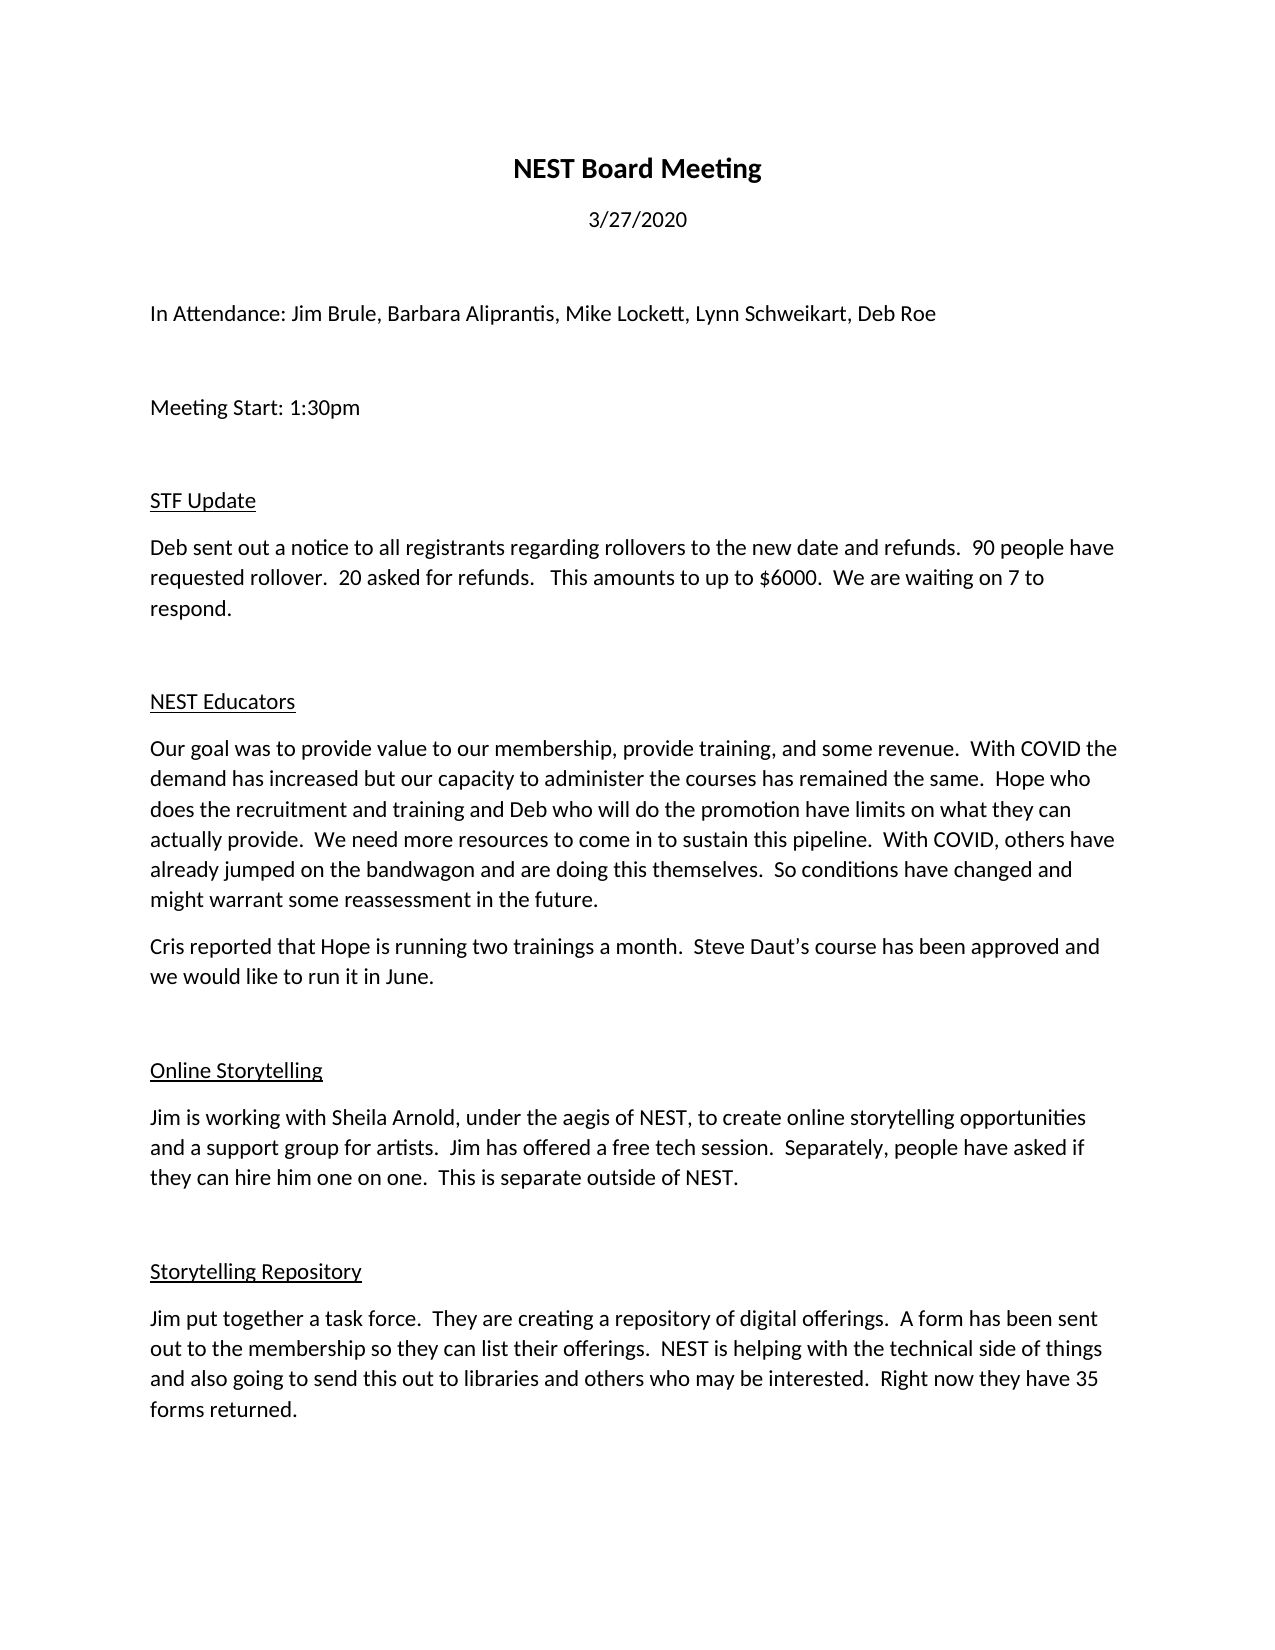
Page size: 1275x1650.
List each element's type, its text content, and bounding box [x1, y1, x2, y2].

text Jim put together a task force. They are creating a repository of digital offerings. A form has been sent out to the membership so they can list their offerings. NEST is helping with the technical side of things and also going to send this out to libraries and others who may be interested. Right now they have 35 forms returned. [150, 1304, 1125, 1423]
text STF Update [150, 486, 1125, 514]
text Jim is working with Sheila Arnold, under the aegis of NEST, to create online storytelling opportunities and a support group for artists. Jim has offered a free tech session. Separately, people have asked if they can hire him one on one. This is separate outside of NEST. [150, 1103, 1125, 1191]
text 3/27/2020 [150, 205, 1125, 233]
text Online Storytelling [150, 1056, 1125, 1084]
text Our goal was to provide value to our membership, provide training, and some revenue. With COVID the demand has increased but our capacity to administer the courses has remained the same. Hope who does the recruitment and training and Deb who will do the promotion have limits on what they can actually provide. We need more resources to come in to sustain this pipeline. With COVID, others have already jumped on the bandwagon and are doing this themselves. So conditions have changed and might warrant some reassessment in the future. [150, 734, 1125, 913]
text Cris reported that Hope is running two trainings a month. Steve Daut’s course has been approved and we would like to run it in June. [150, 932, 1125, 990]
text Meeting Start: 1:30pm [150, 393, 1125, 421]
text NEST Educators [150, 687, 1125, 715]
text NEST Board Meeting [150, 150, 1125, 186]
text In Attendance: Jim Brule, Barbara Aliprantis, Mike Lockett, Lynn Schweikart, Deb Roe [150, 299, 1125, 327]
text Storytelling Repository [150, 1257, 1125, 1285]
text Deb sent out a notice to all registrants regarding rollovers to the new date and refunds. 90 people have requested rollover. 20 asked for refunds. This amounts to up to $6000. We are waiting on 7 to respond. [150, 533, 1125, 622]
